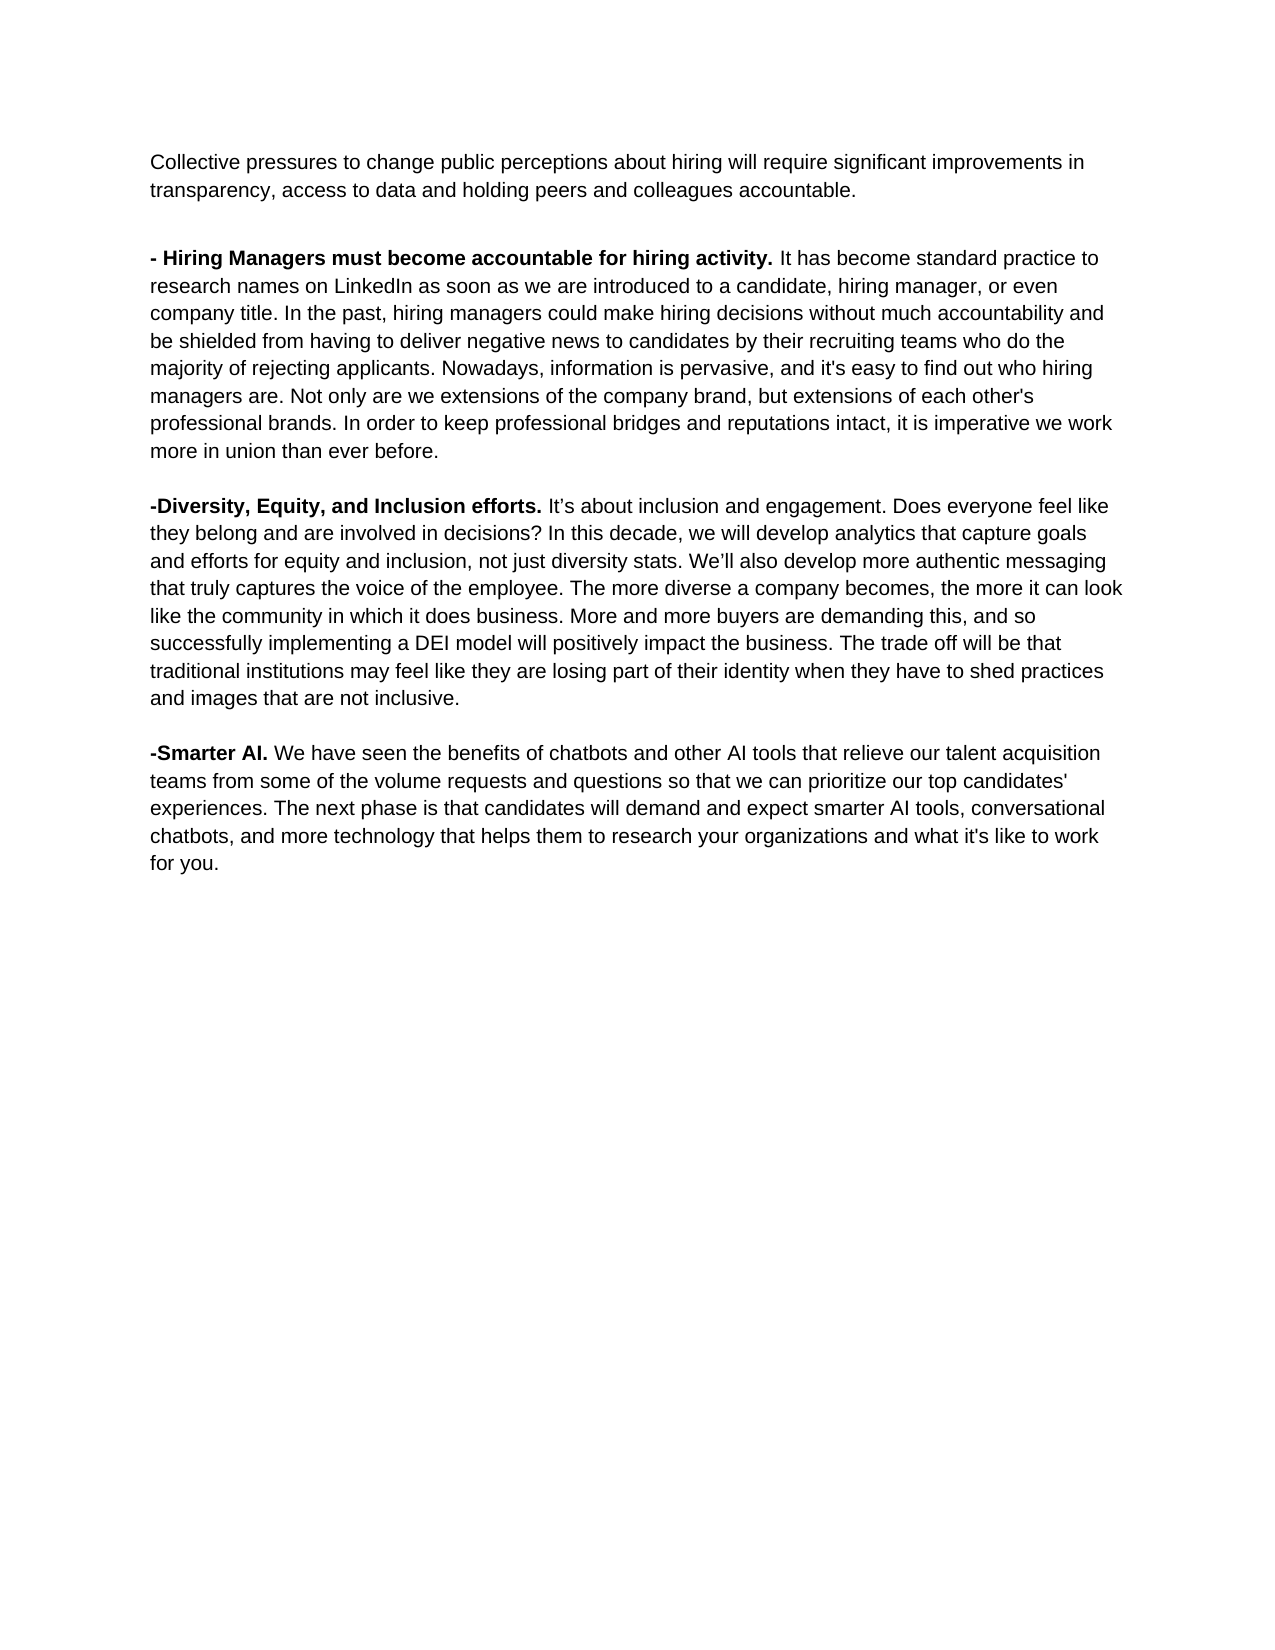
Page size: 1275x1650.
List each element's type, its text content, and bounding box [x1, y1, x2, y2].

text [150, 150, 1125, 201]
text -Smarter AI. We have seen the benefits of chatbots and other AI tools that relieve our talent acquisition teams from some of the volume requests and questions so that we can prioritize our top candidates' experiences. The next phase is that candidates will demand and expect smarter AI tools, conversational chatbots, and more technology that helps them to research your organizations and what it's like to work for you. [150, 741, 1125, 875]
text -Diversity, Equity, and Inclusion efforts. It’s about inclusion and engagement. Does everyone feel like they belong and are involved in decisions? In this decade, we will develop analytics that capture goals and efforts for equity and inclusion, not just diversity stats. We’ll also develop more authentic messaging that truly captures the voice of the employee. The more diverse a company becomes, the more it can look like the community in which it does business. More and more buyers are demanding this, and so successfully implementing a DEI model will positively impact the business. The trade off will be that traditional institutions may feel like they are losing part of their identity when they have to shed practices and images that are not inclusive. [150, 494, 1125, 710]
text - Hiring Managers must become accountable for hiring activity. It has become standard practice to research names on LinkedIn as soon as we are introduced to a candidate, hiring manager, or even company title. In the past, hiring managers could make hiring decisions without much accountability and be shielded from having to deliver negative news to candidates by their recruiting teams who do the majority of rejecting applicants. Nowadays, information is pervasive, and it's easy to find out who hiring managers are. Not only are we extensions of the company brand, but extensions of each other's professional brands. In order to keep professional bridges and reputations intact, it is imperative we work more in union than ever before. [150, 246, 1125, 463]
